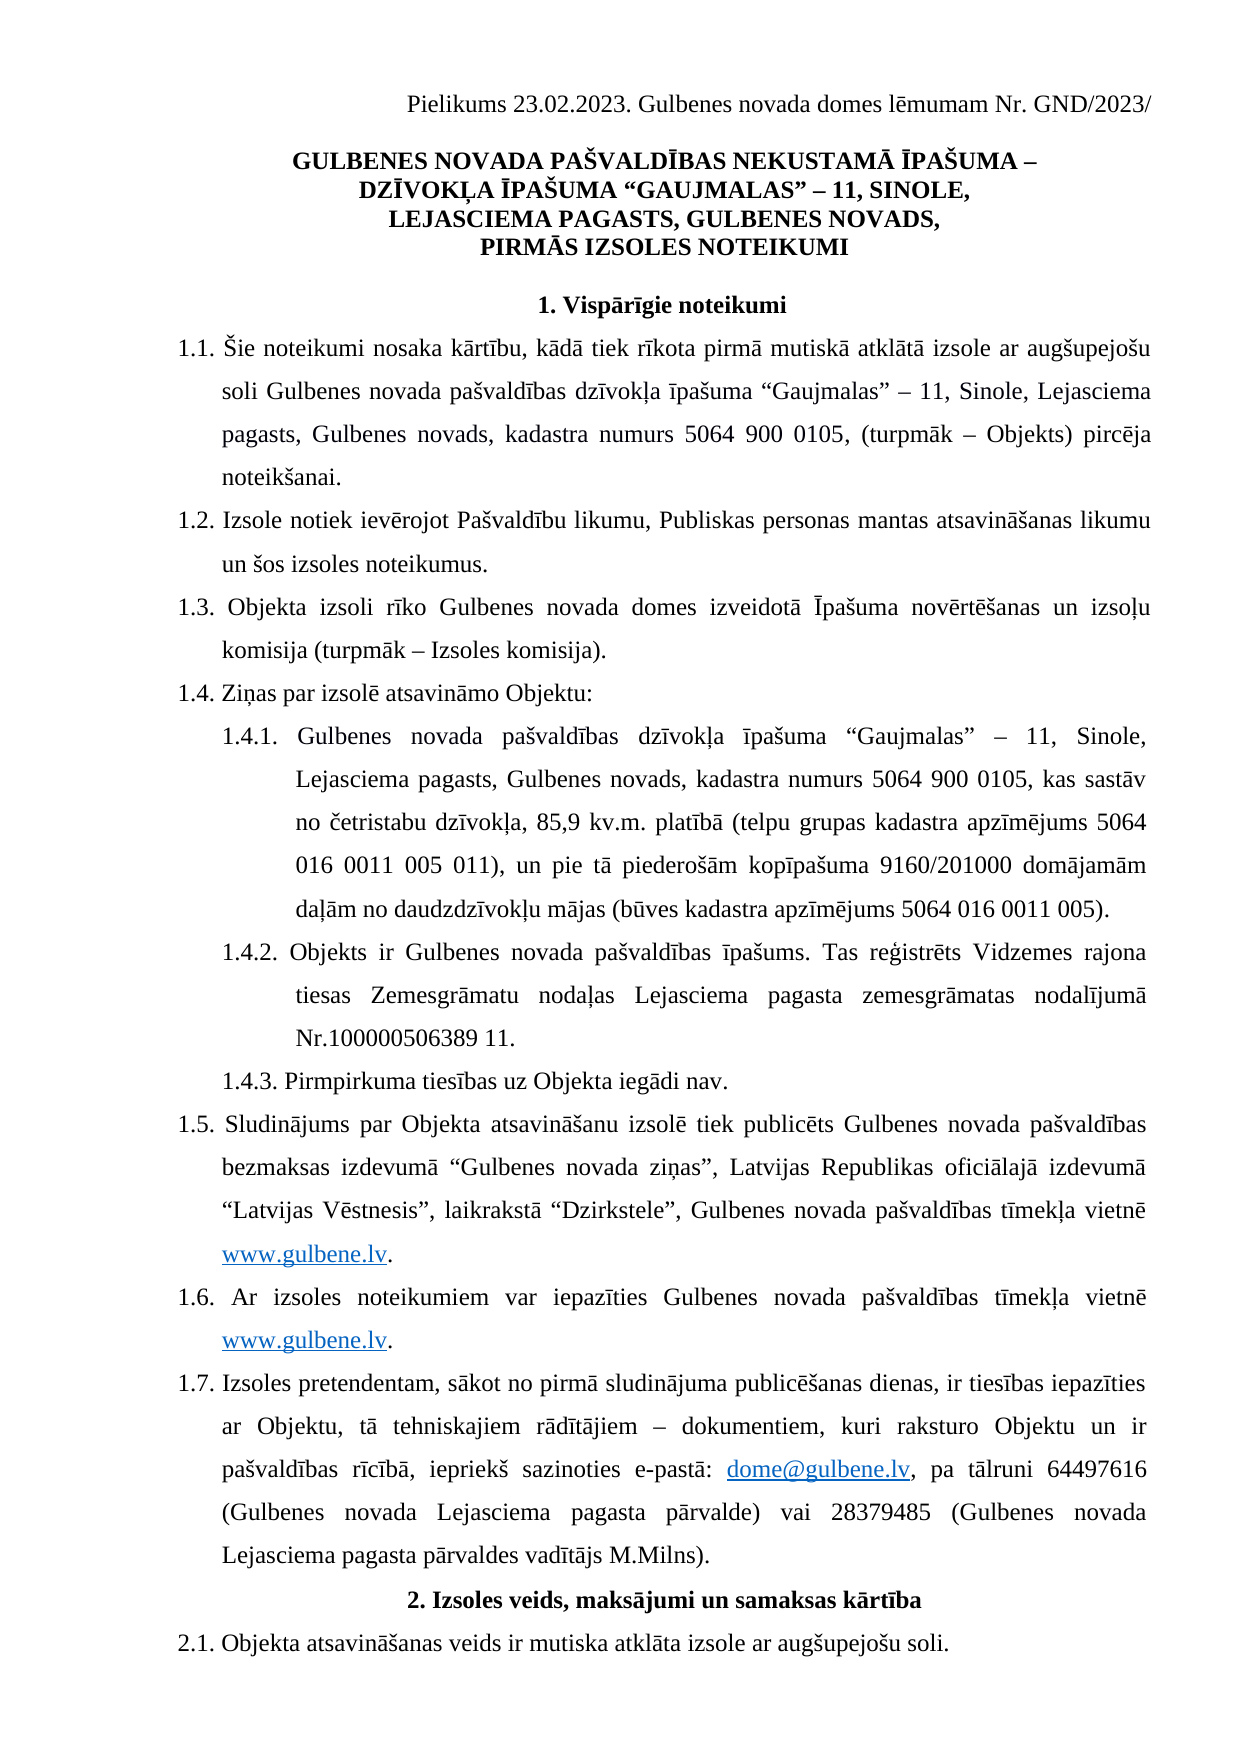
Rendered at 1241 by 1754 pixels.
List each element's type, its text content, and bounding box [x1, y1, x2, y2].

text Pielikums 23.02.2023. Gulbenes novada domes lēmumam Nr. GND/2023/ [177, 89, 1152, 117]
text Gulbenes novada pašvaldības nekustamā īpašuma – [177, 146, 1152, 175]
text 1.4.3. Pirmpirkuma tiesības uz Objekta iegādi nav. [222, 1066, 1147, 1095]
text 1.7. Izsoles pretendentam, sākot no pirmā sludinājuma publicēšanas dienas, ir tiesības iepazīties ar Objektu, tā tehniskajiem rādītājiem – dokumentiem, kuri raksturo Objektu un ir pašvaldības rīcībā, iepriekš sazinoties e-pastā: dome@gulbene.lv, pa tālruni 64497616 (Gulbenes novada Lejasciema pagasta pārvalde) vai 28379485 (Gulbenes novada Lejasciema pagasta pārvaldes vadītājs M.Milns). [177, 1368, 1147, 1569]
text 2.1. Objekta atsavināšanas veids ir mutiska atklāta izsole ar augšupejošu soli. [177, 1628, 1147, 1657]
text 2. Izsoles veids, maksājumi un samaksas kārtība [177, 1585, 1152, 1613]
text 1.3. Objekta izsoli rīko Gulbenes novada domes izveidotā Īpašuma novērtēšanas un izsoļu komisija (turpmāk – Izsoles komisija). [177, 592, 1152, 664]
text dzīvokļa īpašuma “Gaujmalas” – 11, Sinole, [177, 175, 1152, 204]
text PIRMĀS IZSOLES NOTEIKUMI [177, 232, 1152, 261]
text 1.5. Sludinājums par Objekta atsavināšanu izsolē tiek publicēts Gulbenes novada pašvaldības bezmaksas izdevumā “Gulbenes novada ziņas”, Latvijas Republikas oficiālajā izdevumā “Latvijas Vēstnesis”, laikrakstā “Dzirkstele”, Gulbenes novada pašvaldības tīmekļa vietnē www.gulbene.lv. [177, 1109, 1147, 1267]
text 1.2. Izsole notiek ievērojot Pašvaldību likumu, Publiskas personas mantas atsavināšanas likumu un šos izsoles noteikumus. [177, 506, 1152, 577]
text 1.6. Ar izsoles noteikumiem var iepazīties Gulbenes novada pašvaldības tīmekļa vietnē www.gulbene.lv. [177, 1282, 1147, 1354]
text 1.1. Šie noteikumi nosaka kārtību, kādā tiek rīkota pirmā mutiskā atklātā izsole ar augšupejošu soli Gulbenes novada pašvaldības dzīvokļa īpašuma “Gaujmalas” – 11, Sinole, Lejasciema pagasts, Gulbenes novads, kadastra numurs 5064 900 0105, (turpmāk – Objekts) pircēja noteikšanai. [177, 333, 1152, 491]
text Lejasciema pagasts, Gulbenes novads, [177, 204, 1152, 232]
text 1.4. Ziņas par izsolē atsavināmo Objektu: [177, 678, 1152, 707]
text 1.4.2. Objekts ir Gulbenes novada pašvaldības īpašums. Tas reģistrēts Vidzemes rajona tiesas Zemesgrāmatu nodaļas Lejasciema pagasta zemesgrāmatas nodalījumā Nr.100000506389 11. [222, 937, 1147, 1052]
text 1.4.1. Gulbenes novada pašvaldības dzīvokļa īpašuma “Gaujmalas” – 11, Sinole, Lejasciema pagasts, Gulbenes novads, kadastra numurs 5064 900 0105, kas sastāv no četristabu dzīvokļa, 85,9 kv.m. platībā (telpu grupas kadastra apzīmējums 5064 016 0011 005 011), un pie tā piederošām kopīpašuma 9160/201000 domājamām daļām no daudzdzīvokļu mājas (būves kadastra apzīmējums 5064 016 0011 005). [222, 721, 1147, 922]
text 1. Vispārīgie noteikumi [177, 290, 1147, 319]
